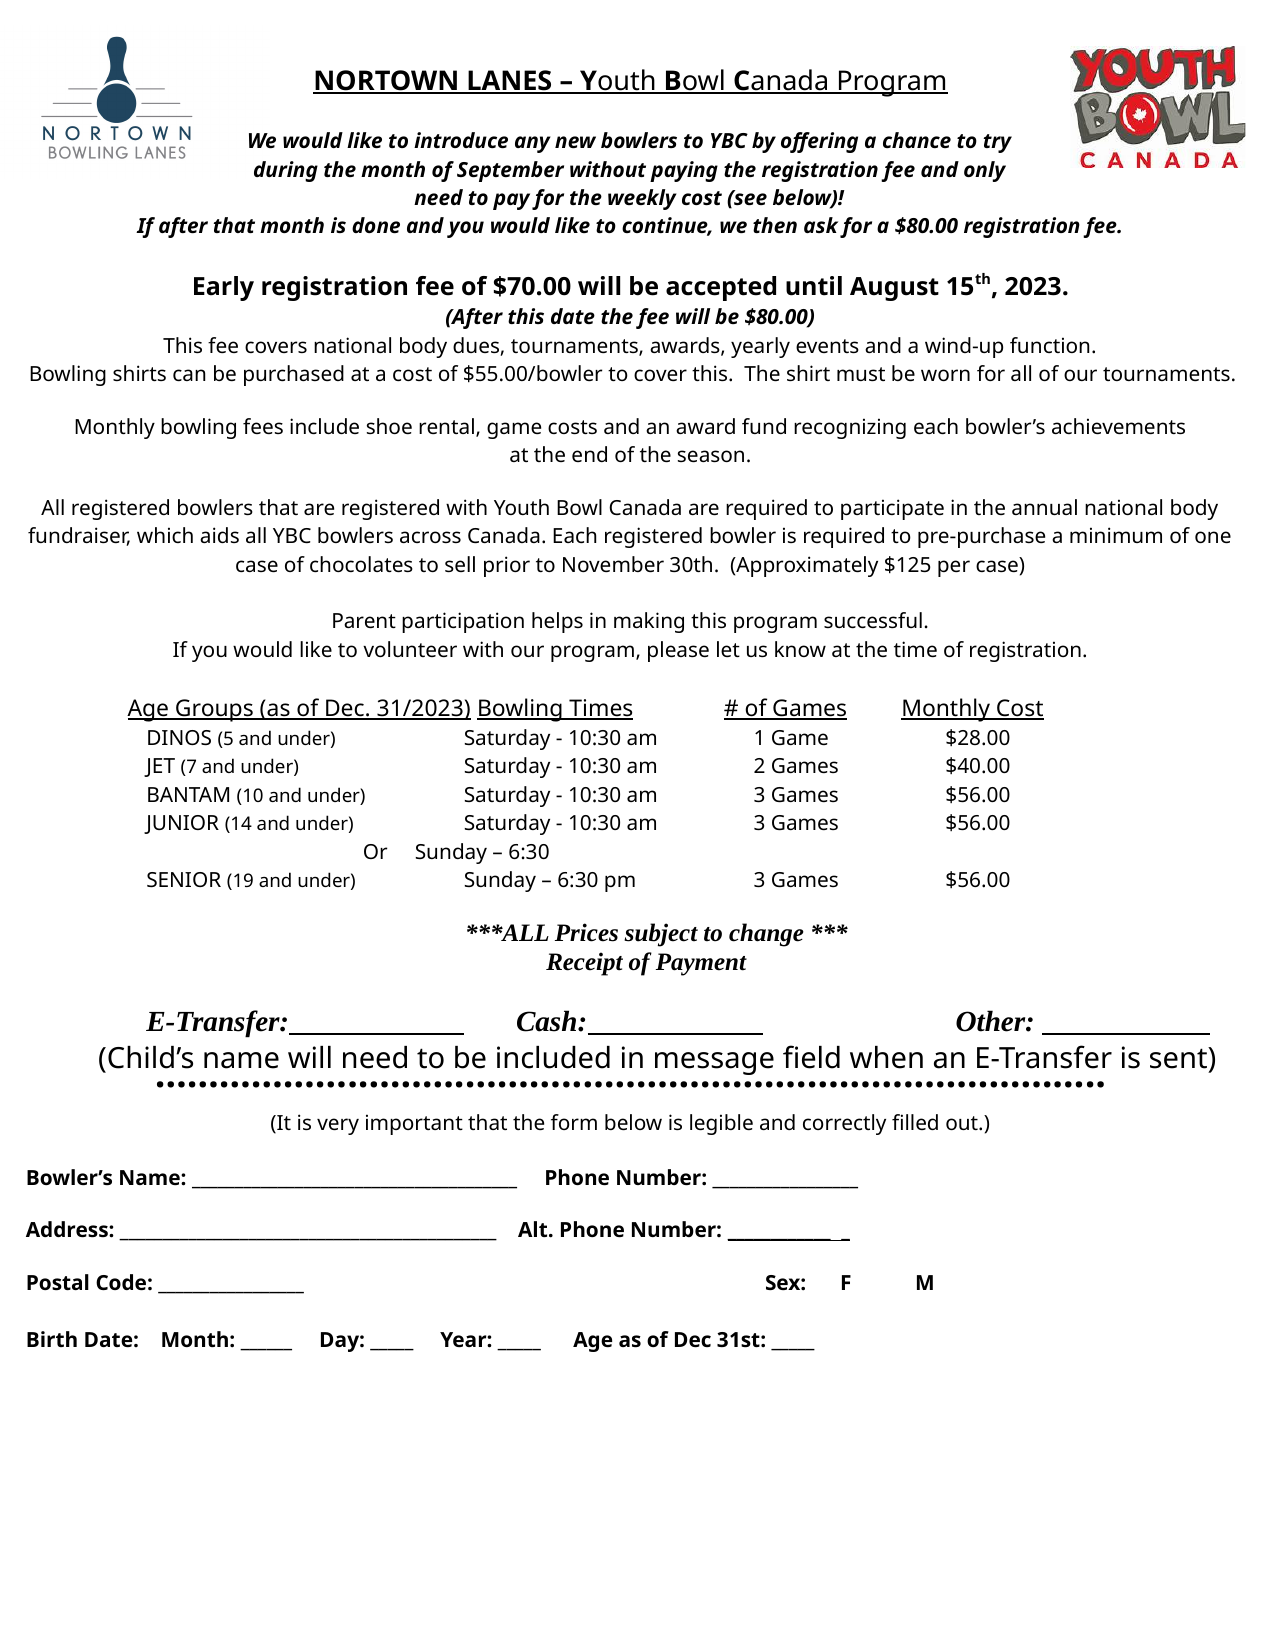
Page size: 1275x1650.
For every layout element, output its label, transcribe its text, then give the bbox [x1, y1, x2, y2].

text JUNIOR (14 and under) Saturday - 10:30 am 3 Games $56.00 [146, 808, 1246, 837]
text Address: ____________________________________________ Alt. Phone Number: ____________ _ [15, 1216, 1246, 1244]
text BANTAM (10 and under) Saturday - 10:30 am 3 Games $56.00 [146, 780, 1246, 808]
text (Child’s name will need to be included in message field when an E-Transfer is sent) [15, 1038, 1246, 1077]
text at the end of the season. [15, 440, 1246, 469]
text Or Sunday – 6:30 [146, 837, 1246, 865]
text JET (7 and under) Saturday - 10:30 am 2 Games $40.00 [146, 752, 1246, 780]
text (It is very important that the form below is legible and correctly filled out.) [15, 1114, 1246, 1135]
text Early registration fee of $70.00 will be accepted until August 15th, 2023. [15, 268, 1246, 302]
text If after that month is done and you would like to continue, we then ask for a $80.00 registration fee. [15, 212, 1246, 240]
text We would like to introduce any new bowlers to YBC by offering a chance to try [15, 126, 1070, 155]
text Bowling shirts can be purchased at a cost of $55.00/bowler to cover this. The shirt must be worn for all of our tournaments. [15, 359, 1246, 388]
text If you would like to volunteer with our program, please let us know at the time of registration. [15, 635, 1246, 663]
text DINOS (5 and under) Saturday - 10:30 am 1 Game $28.00 [146, 723, 1246, 752]
text Birth Date: Month: ______ Day: _____ Year: _____ Age as of Dec 31st: _____ [15, 1325, 1246, 1353]
text All registered bowlers that are registered with Youth Bowl Canada are required to participate in the annual national body fundraiser, which aids all YBC bowlers across Canada. Each registered bowler is required to pre-purchase a minimum of one case of chocolates to sell prior to November 30th. (Approximately $125 per case) [15, 493, 1246, 578]
text ***ALL Prices subject to change *** [146, 918, 1246, 947]
text (After this date the fee will be $80.00) [15, 302, 1246, 331]
text ………………..……...………..…………………………..…………….. [15, 1077, 1246, 1090]
text Bowler’s Name: ______________________________________ Phone Number: _________________ [15, 1163, 1246, 1192]
text Parent participation helps in making this program successful. [15, 607, 1246, 635]
text Receipt of Payment [146, 947, 1246, 975]
text Monthly bowling fees include shoe rental, game costs and an award fund recognizing each bowler’s achievements [15, 412, 1246, 440]
picture [0, 25, 271, 179]
text during the month of September without paying the registration fee and only [15, 155, 1246, 183]
text This fee covers national body dues, tournaments, awards, yearly events and a wind-up function. [15, 331, 1246, 359]
text SENIOR (19 and under) Sunday – 6:30 pm 3 Games $56.00 [146, 865, 1246, 894]
picture [1070, 46, 1246, 168]
text Age Groups (as of Dec. 31/2023) Bowling Times # of Games Monthly Cost [127, 692, 1246, 723]
text Postal Code: _________________ Sex: F M [15, 1268, 1246, 1297]
text NORTOWN LANES – Youth Bowl Canada Program [15, 61, 1070, 98]
text E-Transfer: Cash: Other: [146, 1004, 1246, 1038]
text need to pay for the weekly cost (see below)! [15, 183, 1246, 212]
